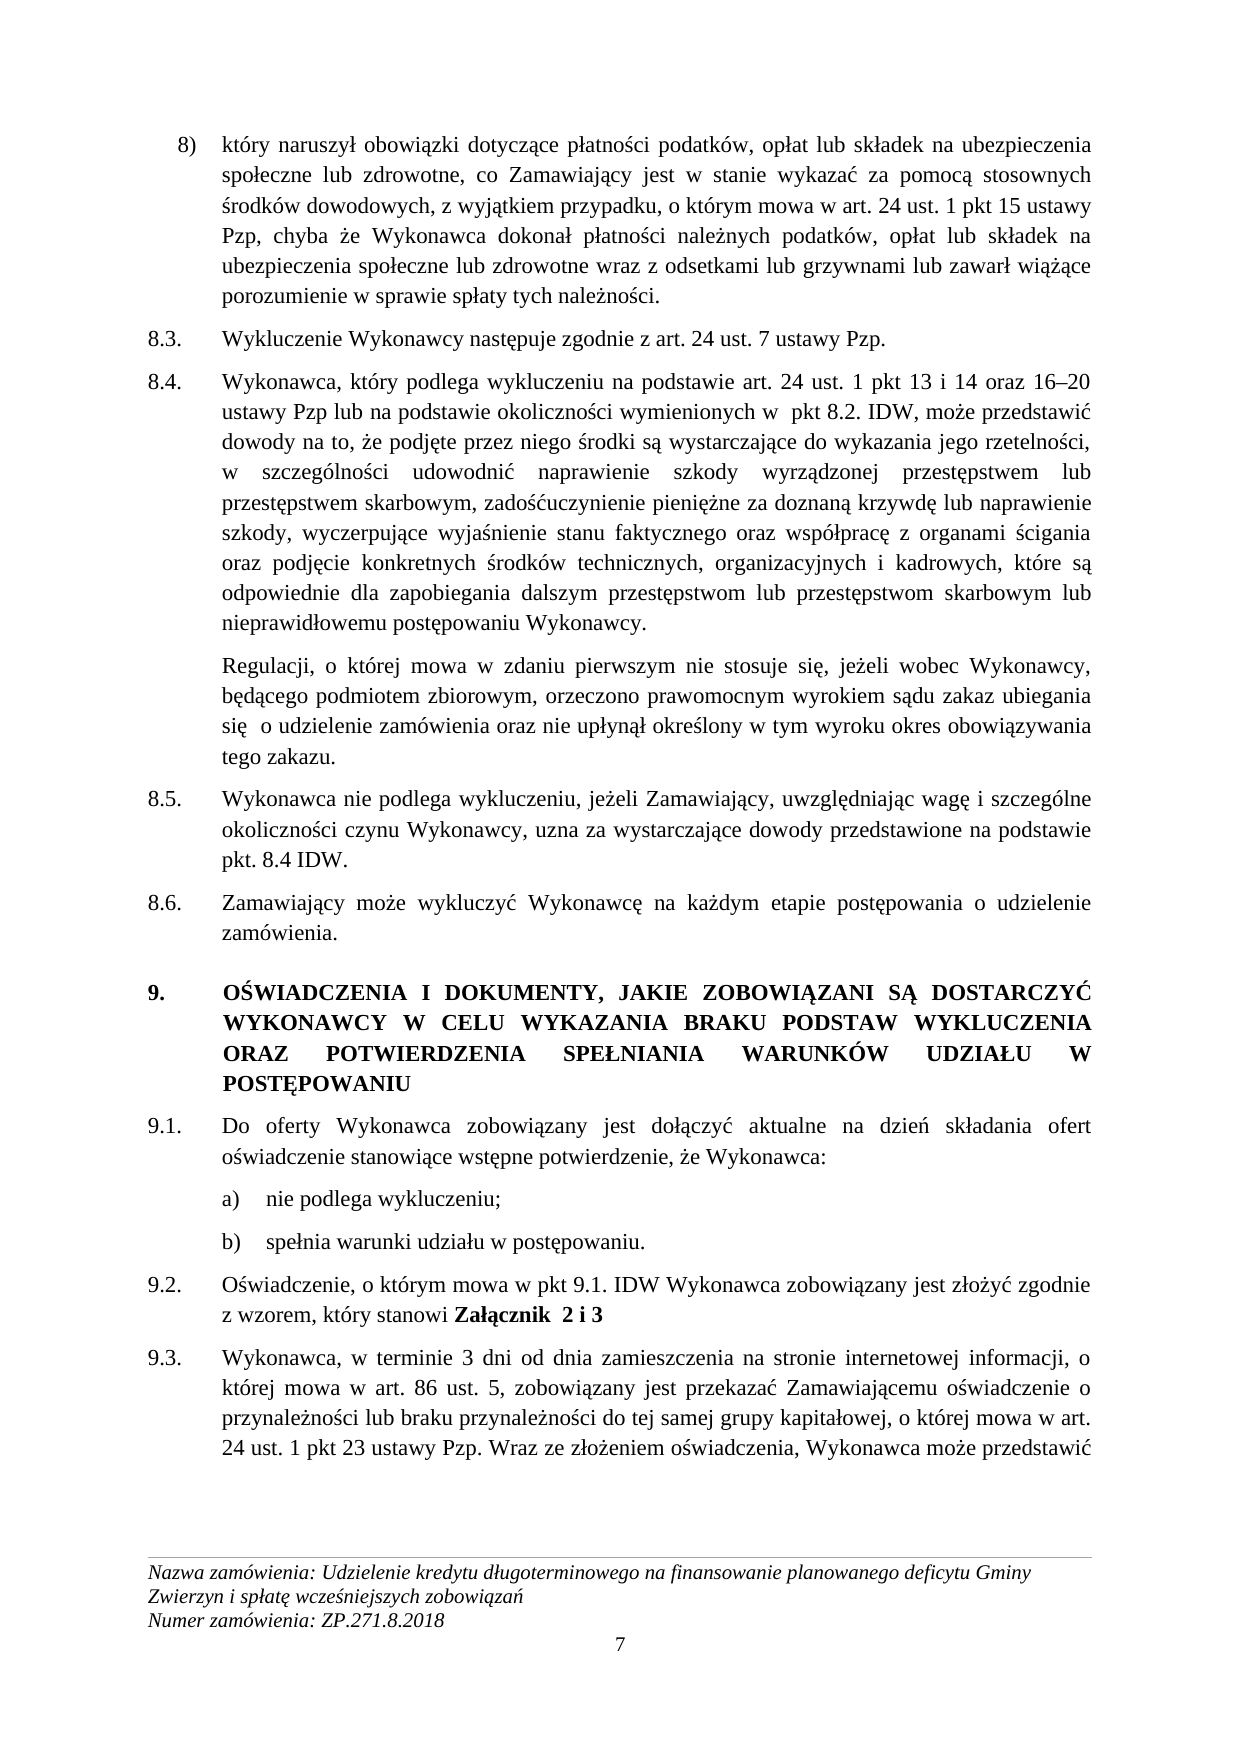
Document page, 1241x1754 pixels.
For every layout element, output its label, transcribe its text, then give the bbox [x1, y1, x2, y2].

text 8) który naruszył obowiązki dotyczące płatności podatków, opłat lub składek na ubezpieczenia społeczne lub zdrowotne, co Zamawiający jest w stanie wykazać za pomocą stosownych środków dowodowych, z wyjątkiem przypadku, o którym mowa w art. 24 ust. 1 pkt 15 ustawy Pzp, chyba że Wykonawca dokonał płatności należnych podatków, opłat lub składek na ubezpieczenia społeczne lub zdrowotne wraz z odsetkami lub grzywnami lub zawarł wiążące porozumienie w sprawie spłaty tych należności. [177, 131, 1092, 309]
text 9. OŚWIADCZENIA I DOKUMENTY, JAKIE ZOBOWIĄZANI SĄ DOSTARCZYĆ WYKONAWCY W CELU WYKAZANIA BRAKU PODSTAW WYKLUCZENIA ORAZ POTWIERDZENIA SPEŁNIANIA WARUNKÓW UDZIAŁU W POSTĘPOWANIU [148, 979, 1092, 1096]
text 9.2. Oświadczenie, o którym mowa w pkt 9.1. IDW Wykonawca zobowiązany jest złożyć zgodnie z wzorem, który stanowi Załącznik 2 i 3 [148, 1271, 1092, 1327]
text Regulacji, o której mowa w zdaniu pierwszym nie stosuje się, jeżeli wobec Wykonawcy, będącego podmiotem zbiorowym, orzeczono prawomocnym wyrokiem sądu zakaz ubiegania się o udzielenie zamówienia oraz nie upłynął określony w tym wyroku okres obowiązywania tego zakazu. [222, 652, 1092, 769]
text a) nie podlega wykluczeniu; [222, 1186, 1092, 1212]
text 8.6. Zamawiający może wykluczyć Wykonawcę na każdym etapie postępowania o udzielenie zamówienia. [148, 889, 1092, 945]
text 8.3. Wykluczenie Wykonawcy następuje zgodnie z art. 24 ust. 7 ustawy Pzp. [148, 325, 1092, 351]
text 8.5. Wykonawca nie podlega wykluczeniu, jeżeli Zamawiający, uwzględniając wagę i szczególne okoliczności czynu Wykonawcy, uzna za wystarczające dowody przedstawione na podstawie pkt. 8.4 IDW. [148, 786, 1092, 872]
text b) spełnia warunki udziału w postępowaniu. [222, 1228, 1092, 1254]
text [148, 1344, 1092, 1461]
text 9.1. Do oferty Wykonawca zobowiązany jest dołączyć aktualne na dzień składania ofert oświadczenie stanowiące wstępne potwierdzenie, że Wykonawca: [148, 1113, 1092, 1169]
text 8.4. Wykonawca, który podlega wykluczeniu na podstawie art. 24 ust. 1 pkt 13 i 14 oraz 16–20 ustawy Pzp lub na podstawie okoliczności wymienionych w pkt 8.2. IDW, może przedstawić dowody na to, że podjęte przez niego środki są wystarczające do wykazania jego rzetelności, w szczególności udowodnić naprawienie szkody wyrządzonej przestępstwem lub przestępstwem skarbowym, zadośćuczynienie pieniężne za doznaną krzywdę lub naprawienie szkody, wyczerpujące wyjaśnienie stanu faktycznego oraz współpracę z organami ścigania oraz podjęcie konkretnych środków technicznych, organizacyjnych i kadrowych, które są odpowiednie dla zapobiegania dalszym przestępstwom lub przestępstwom skarbowym lub nieprawidłowemu postępowaniu Wykonawcy. [148, 368, 1092, 636]
